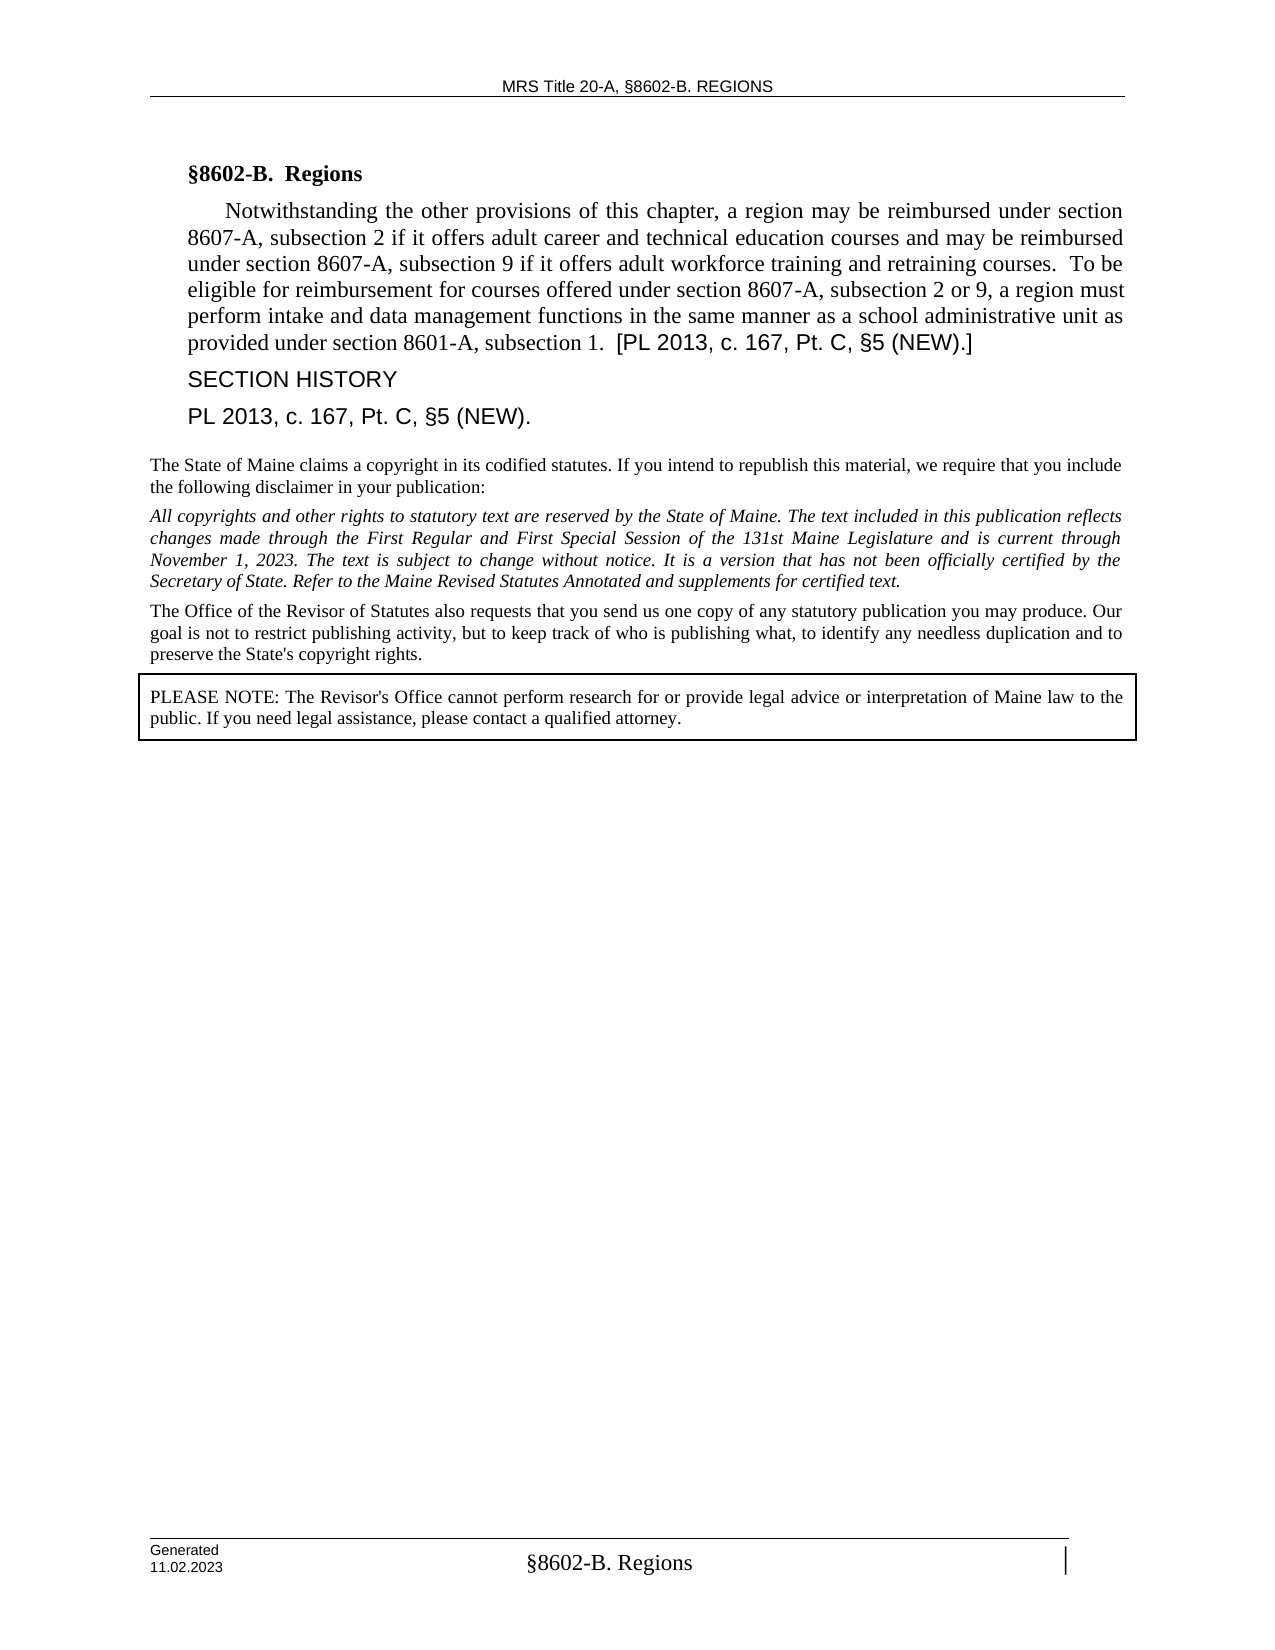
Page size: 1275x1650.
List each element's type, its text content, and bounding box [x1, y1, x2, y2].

text PL 2013, c. 167, Pt. C, §5 (NEW). [187, 403, 1125, 429]
text SECTION HISTORY [187, 366, 1125, 392]
text The State of Maine claims a copyright in its codified statutes. If you intend to republish this material, we require that you include the following disclaimer in your publication: [150, 454, 1125, 497]
text PLEASE NOTE: The Revisor's Office cannot perform research for or provide legal advice or interpretation of Maine law to the public. If you need legal assistance, please contact a qualified attorney. [140, 675, 1135, 739]
text The Office of the Revisor of Statutes also requests that you send us one copy of any statutory publication you may produce. Our goal is not to restrict publishing activity, but to keep track of who is publishing what, to identify any needless duplication and to preserve the State's copyright rights. [150, 600, 1125, 665]
text Notwithstanding the other provisions of this chapter, a region may be reimbursed under section 8607‑A, subsection 2 if it offers adult career and technical education courses and may be reimbursed under section 8607‑A, subsection 9 if it offers adult workforce training and retraining courses. To be eligible for reimbursement for courses offered under section 8607‑A, subsection 2 or 9, a region must perform intake and data management functions in the same manner as a school administrative unit as provided under section 8601‑A, subsection 1. [PL 2013, c. 167, Pt. C, §5 (NEW).] [187, 197, 1125, 355]
text All copyrights and other rights to statutory text are reserved by the State of Maine. The text included in this publication reflects changes made through the First Regular and First Special Session of the 131st Maine Legislature and is current through November 1, 2023 . The text is subject to change without notice. It is a version that has not been officially certified by the Secretary of State. Refer to the Maine Revised Statutes Annotated and supplements for certified text. [150, 505, 1125, 592]
text §8602-B. Regions [187, 160, 1125, 187]
